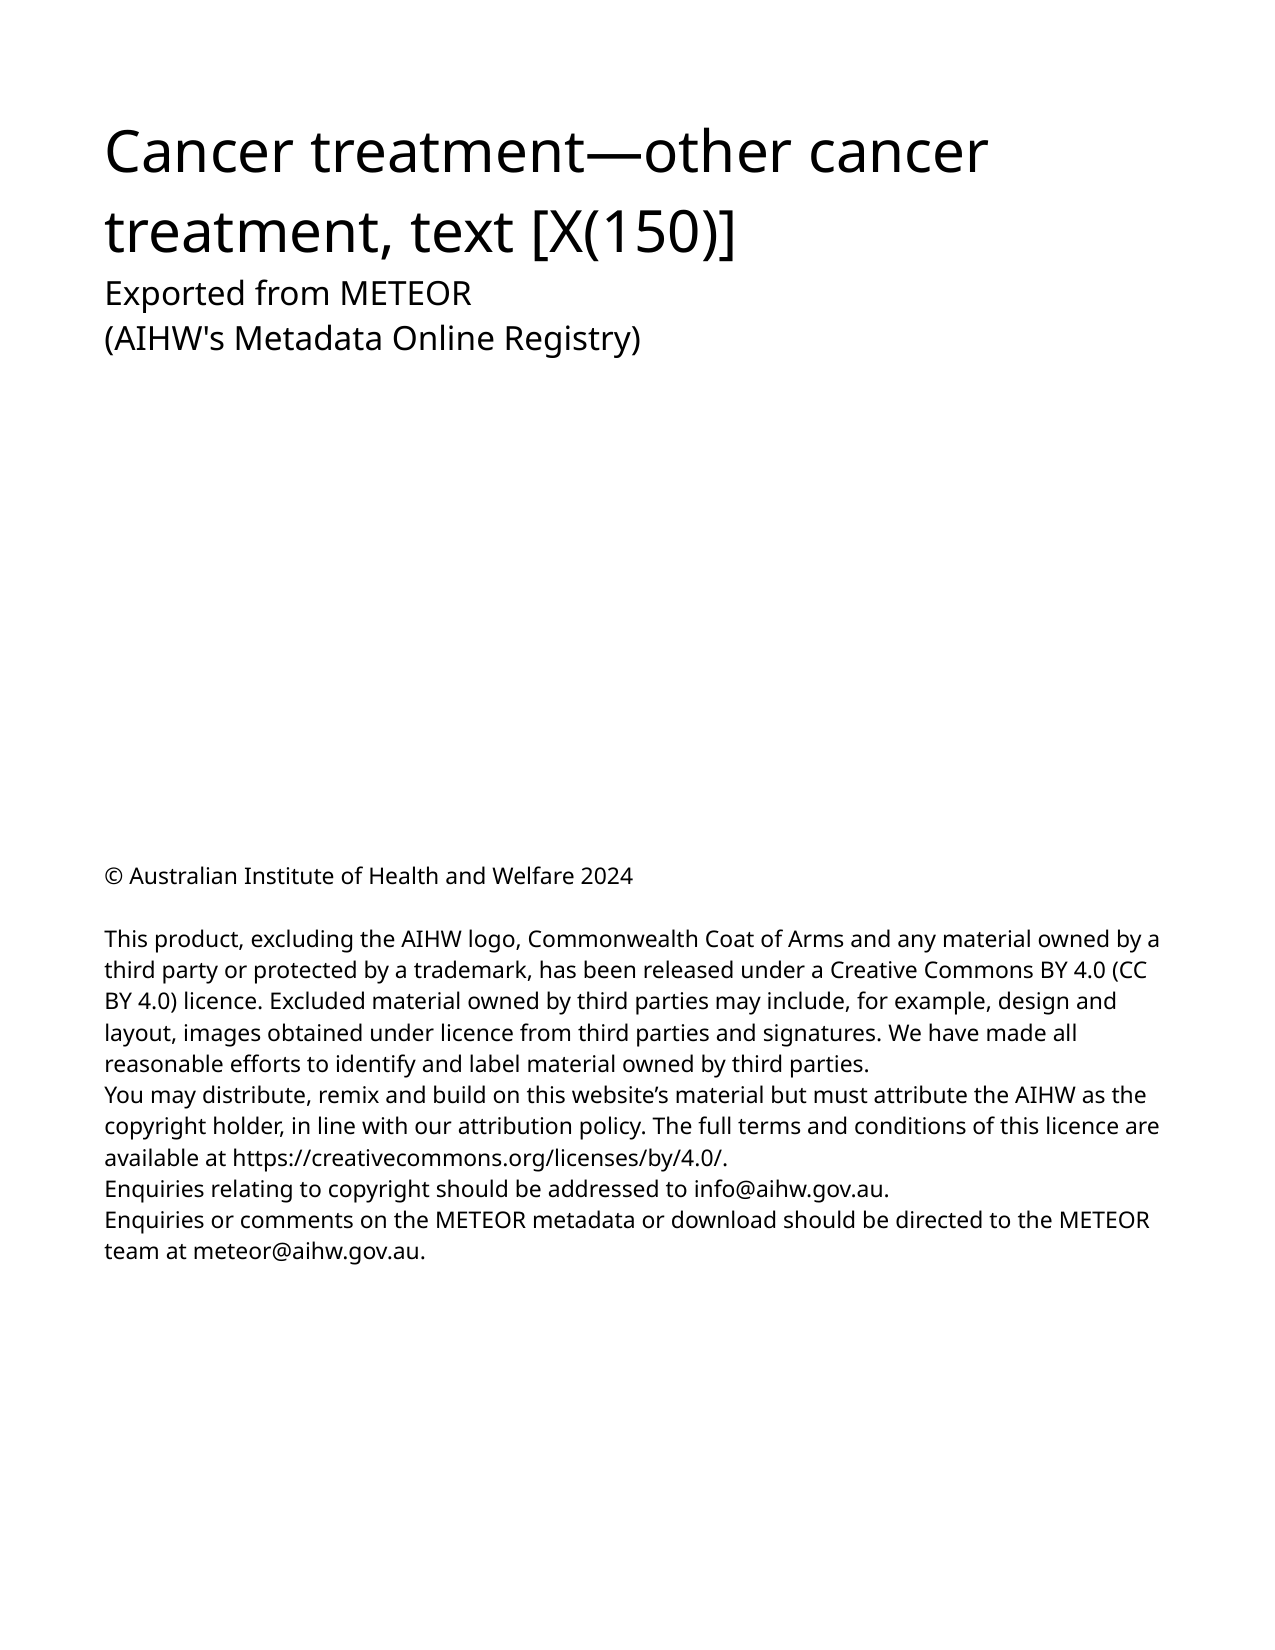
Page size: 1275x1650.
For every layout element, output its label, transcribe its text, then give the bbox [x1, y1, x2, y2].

subtitle (AIHW's Metadata Online Registry) [104, 315, 1171, 360]
subtitle Exported from METEOR [104, 269, 1171, 315]
title Cancer treatment—other cancer treatment, text [X(150)] [104, 110, 1171, 269]
text You may distribute, remix and build on this website’s material but must attribute the AIHW as the copyright holder, in line with our attribution policy. The full terms and conditions of this licence are available at https://creativecommons.org/licenses/by/4.0/. [104, 1079, 1171, 1173]
text Enquiries relating to copyright should be addressed to info@aihw.gov.au. [104, 1173, 1171, 1204]
text Enquiries or comments on the METEOR metadata or download should be directed to the METEOR team at meteor@aihw.gov.au. [104, 1204, 1171, 1266]
text © Australian Institute of Health and Welfare 2024 [104, 860, 1171, 891]
text This product, excluding the AIHW logo, Commonwealth Coat of Arms and any material owned by a third party or protected by a trademark, has been released under a Creative Commons BY 4.0 (CC BY 4.0) licence. Excluded material owned by third parties may include, for example, design and layout, images obtained under licence from third parties and signatures. We have made all reasonable efforts to identify and label material owned by third parties. [104, 923, 1171, 1079]
